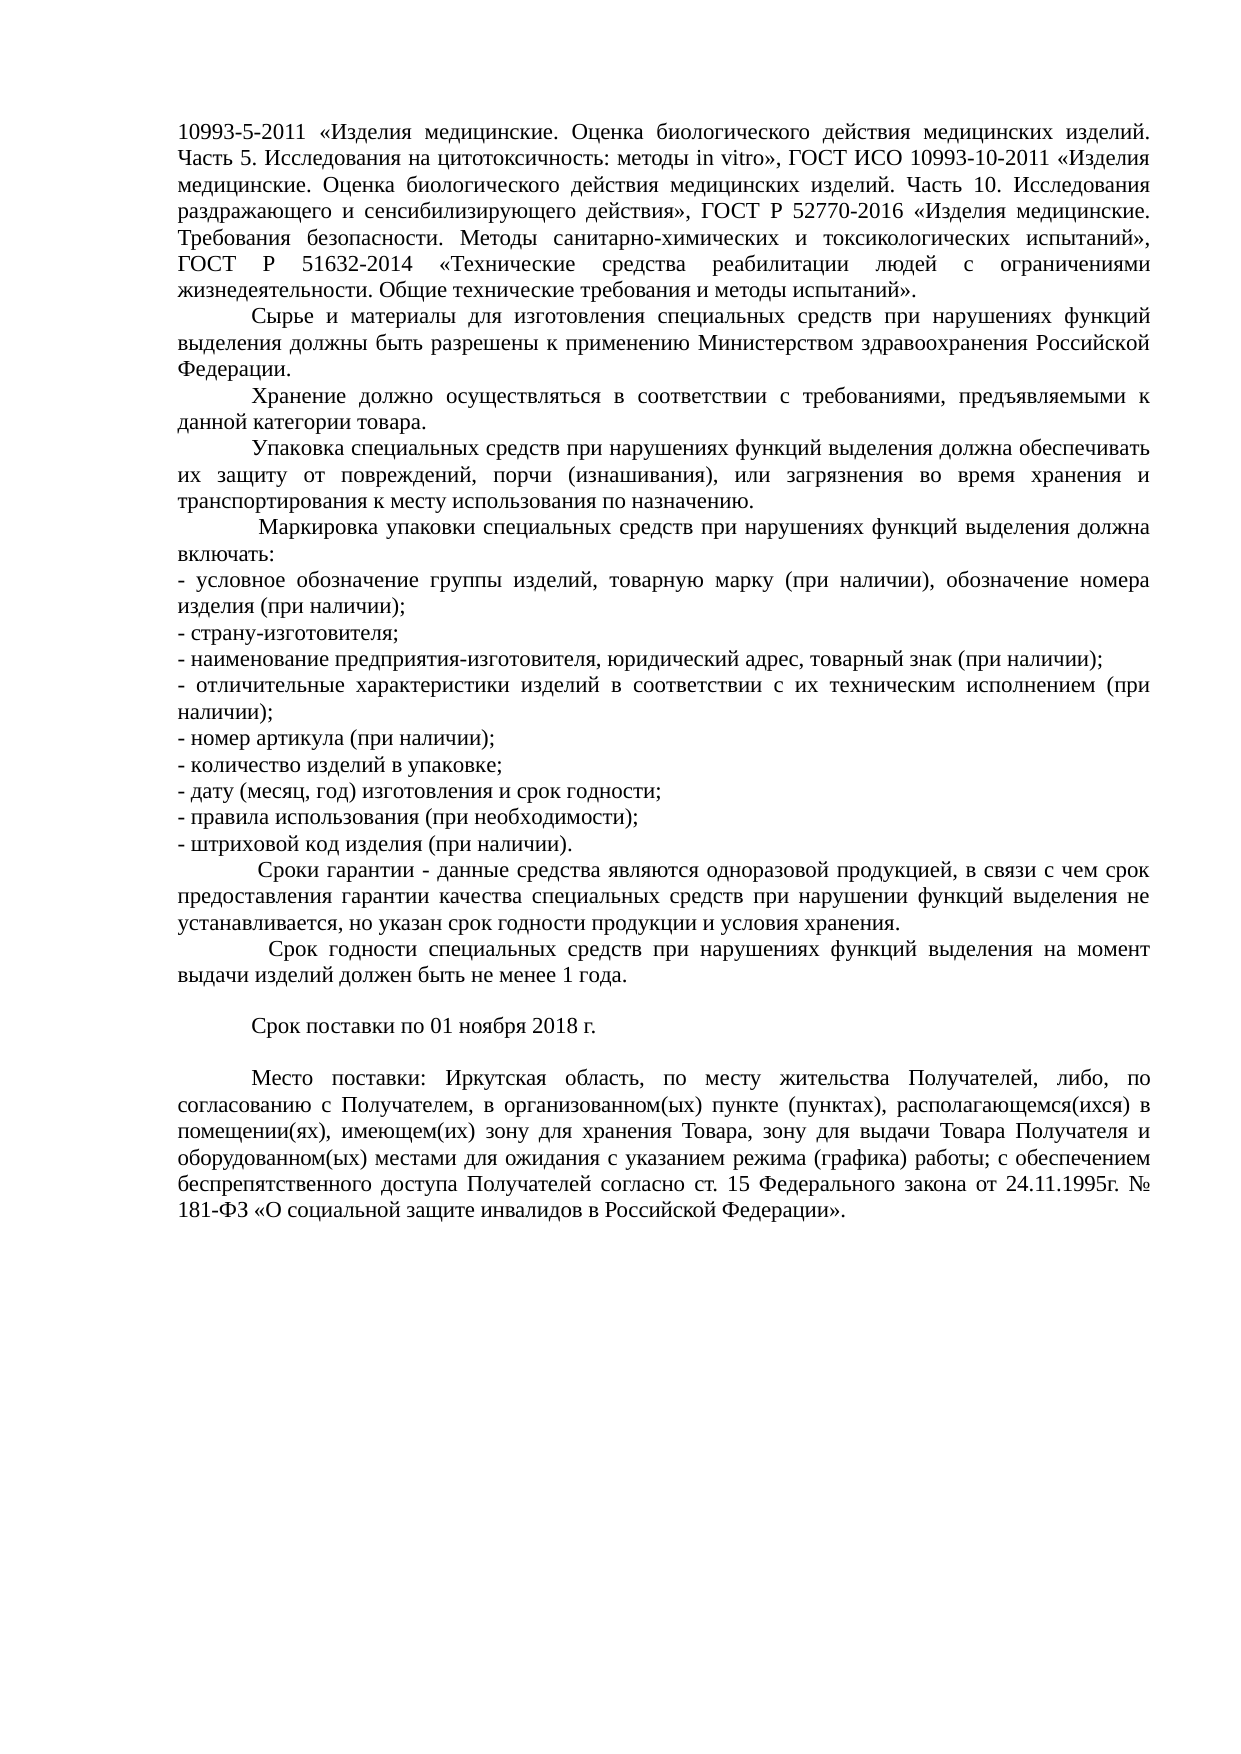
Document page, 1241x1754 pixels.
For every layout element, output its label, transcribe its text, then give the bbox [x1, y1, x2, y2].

text Срок годности специальных средств при нарушениях функций выделения на момент выдачи изделий должен быть не менее 1 года. [177, 935, 1152, 988]
text Сроки гарантии - данные средства являются одноразовой продукцией, в связи с чем срок предоставления гарантии качества специальных средств при нарушении функций выделения не устанавливается, но указан срок годности продукции и условия хранения. [177, 856, 1152, 935]
text - правила использования (при необходимости); [177, 803, 1152, 830]
text - условное обозначение группы изделий, товарную марку (при наличии), обозначение номера изделия (при наличии); [177, 566, 1152, 619]
text Место поставки: Иркутская область, по месту жительства Получателей, либо, по согласованию с Получателем, в организованном(ых) пункте (пунктах), располагающемся(ихся) в помещении(ях), имеющем(их) зону для хранения Товара, зону для выдачи Товара Получателя и оборудованном(ых) местами для ожидания с указанием режима (графика) работы; с обеспечением беспрепятственного доступа Получателей согласно ст. 15 Федерального закона от 24.11.1995г. № 181-ФЗ «О социальной защите инвалидов в Российской Федерации». [177, 1064, 1152, 1223]
text Упаковка специальных средств при нарушениях функций выделения должна обеспечивать их защиту от повреждений, порчи (изнашивания), или загрязнения во время хранения и транспортирования к месту использования по назначению. [177, 434, 1152, 513]
text - штриховой код изделия (при наличии). [177, 830, 1152, 856]
text - страну-изготовителя; [177, 619, 1152, 645]
text Хранение должно осуществляться в соответствии с требованиями, предъявляемыми к данной категории товара. [177, 382, 1152, 434]
text Сырье и материалы для изготовления специальных средств при нарушениях функций выделения должны быть разрешены к применению Министерством здравоохранения Российской Федерации. [177, 303, 1152, 382]
text Срок поставки по 01 ноября 2018 г. [177, 1012, 1152, 1038]
text - наименование предприятия-изготовителя, юридический адрес, товарный знак (при наличии); [177, 645, 1152, 672]
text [177, 118, 1152, 303]
text Маркировка упаковки специальных средств при нарушениях функций выделения должна включать: [177, 513, 1152, 566]
text - дату (месяц, год) изготовления и срок годности; [177, 777, 1152, 803]
text - количество изделий в упаковке; [177, 751, 1152, 777]
text - отличительные характеристики изделий в соответствии с их техническим исполнением (при наличии); [177, 672, 1152, 724]
text - номер артикула (при наличии); [177, 724, 1152, 751]
